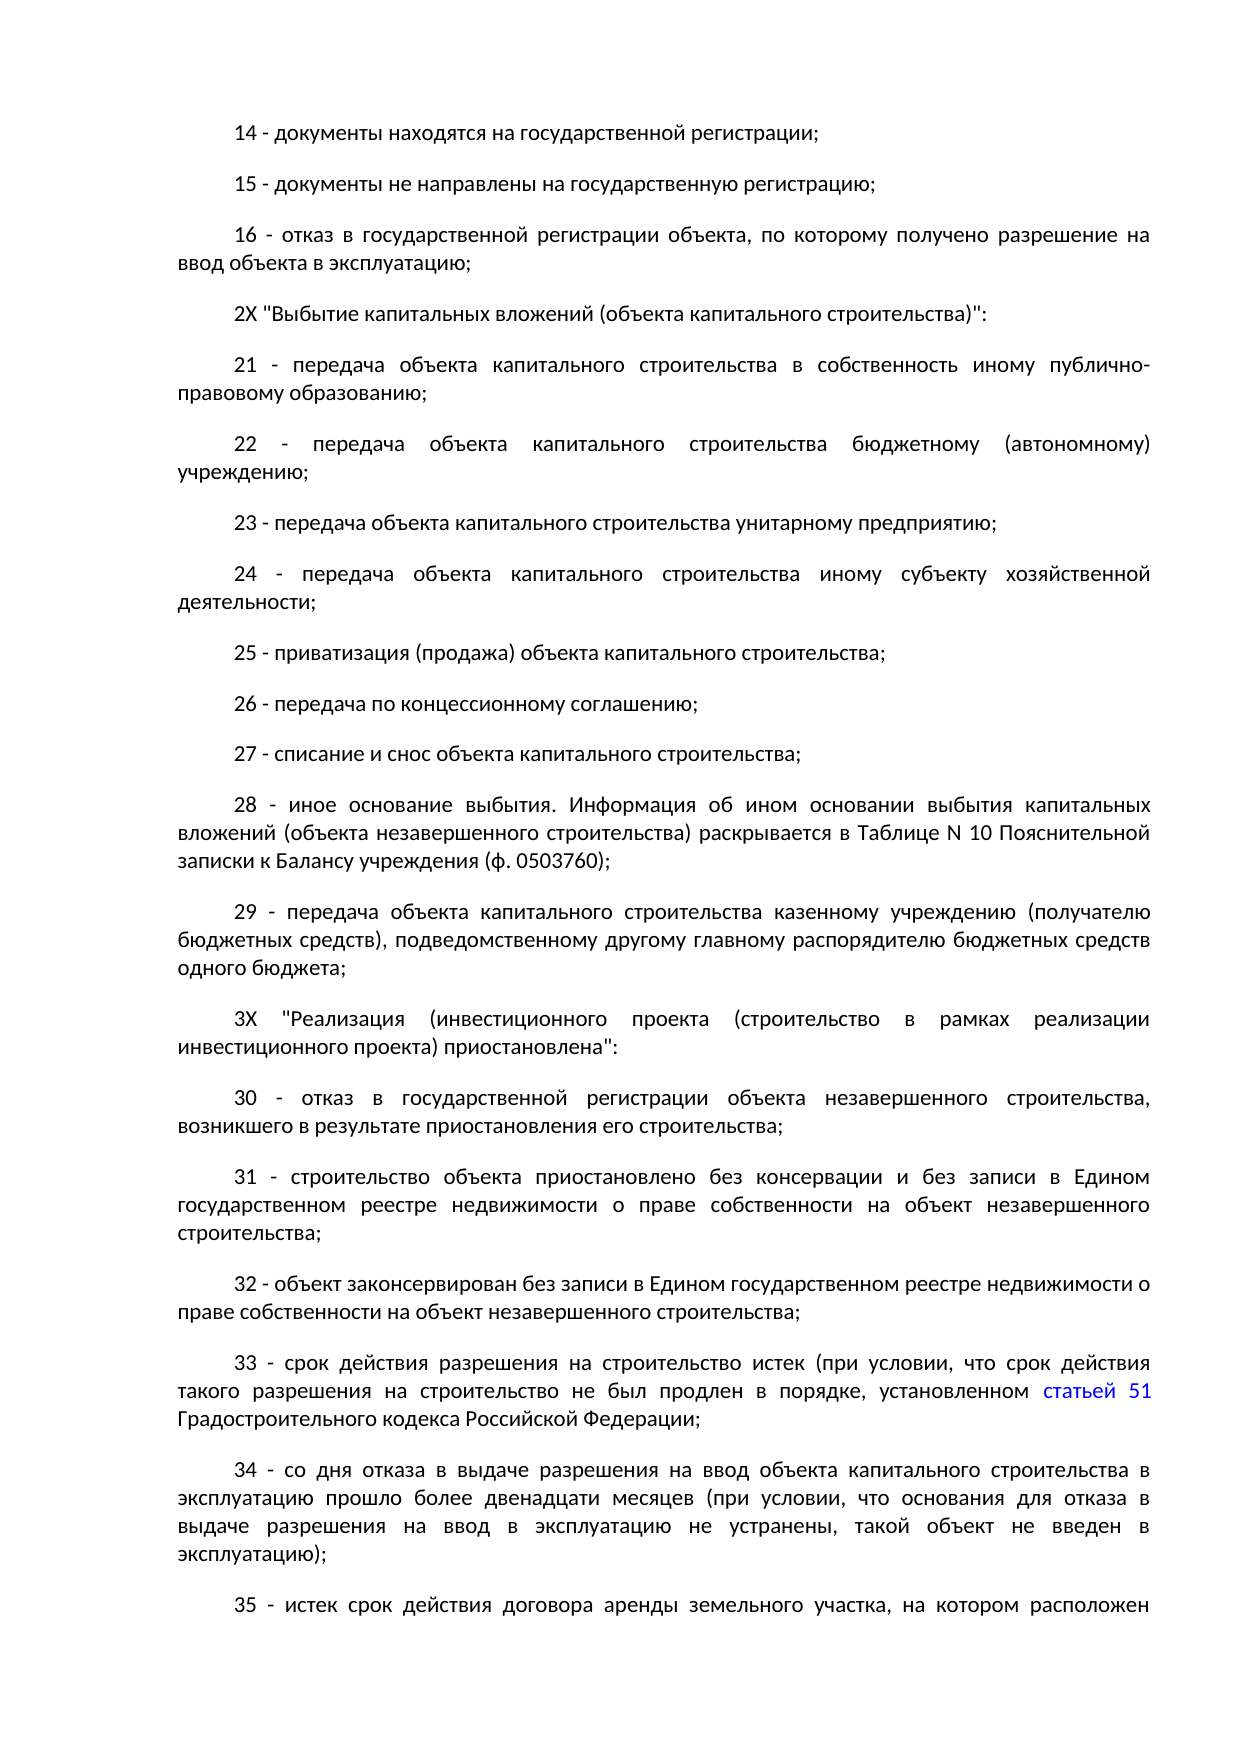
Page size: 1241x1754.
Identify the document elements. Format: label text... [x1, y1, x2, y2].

text 2X "Выбытие капитальных вложений (объекта капитального строительства)": [177, 299, 1152, 327]
text 34 - со дня отказа в выдаче разрешения на ввод объекта капитального строительства в эксплуатацию прошло более двенадцати месяцев (при условии, что основания для отказа в выдаче разрешения на ввод в эксплуатацию не устранены, такой объект не введен в эксплуатацию); [177, 1455, 1152, 1567]
text 30 - отказ в государственной регистрации объекта незавершенного строительства, возникшего в результате приостановления его строительства; [177, 1083, 1152, 1139]
text 28 - иное основание выбытия. Информация об ином основании выбытия капитальных вложений (объекта незавершенного строительства) раскрывается в Таблице N 10 Пояснительной записки к Балансу учреждения (ф. 0503760); [177, 791, 1152, 874]
text 25 - приватизация (продажа) объекта капитального строительства; [177, 638, 1152, 666]
text 15 - документы не направлены на государственную регистрацию; [177, 169, 1152, 197]
text 24 - передача объекта капитального строительства иному субъекту хозяйственной деятельности; [177, 559, 1152, 615]
text 23 - передача объекта капитального строительства унитарному предприятию; [177, 508, 1152, 536]
text 31 - строительство объекта приостановлено без консервации и без записи в Едином государственном реестре недвижимости о праве собственности на объект незавершенного строительства; [177, 1162, 1152, 1246]
text 32 - объект законсервирован без записи в Едином государственном реестре недвижимости о праве собственности на объект незавершенного строительства; [177, 1269, 1152, 1325]
text 26 - передача по концессионному соглашению; [177, 689, 1152, 717]
text 29 - передача объекта капитального строительства казенному учреждению (получателю бюджетных средств), подведомственному другому главному распорядителю бюджетных средств одного бюджета; [177, 897, 1152, 982]
text 14 - документы находятся на государственной регистрации; [177, 118, 1152, 146]
text 27 - списание и снос объекта капитального строительства; [177, 739, 1152, 768]
text 16 - отказ в государственной регистрации объекта, по которому получено разрешение на ввод объекта в эксплуатацию; [177, 220, 1152, 276]
text 3X "Реализация (инвестиционного проекта (строительство в рамках реализации инвестиционного проекта) приостановлена": [177, 1004, 1152, 1061]
text 22 - передача объекта капитального строительства бюджетному (автономному) учреждению; [177, 429, 1152, 485]
text 21 - передача объекта капитального строительства в собственность иному публично-правовому образованию; [177, 350, 1152, 406]
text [177, 1590, 1152, 1618]
text 33 - срок действия разрешения на строительство истек (при условии, что срок действия такого разрешения на строительство не был продлен в порядке, установленном статьей 51 Градостроительного кодекса Российской Федерации; [177, 1348, 1152, 1432]
